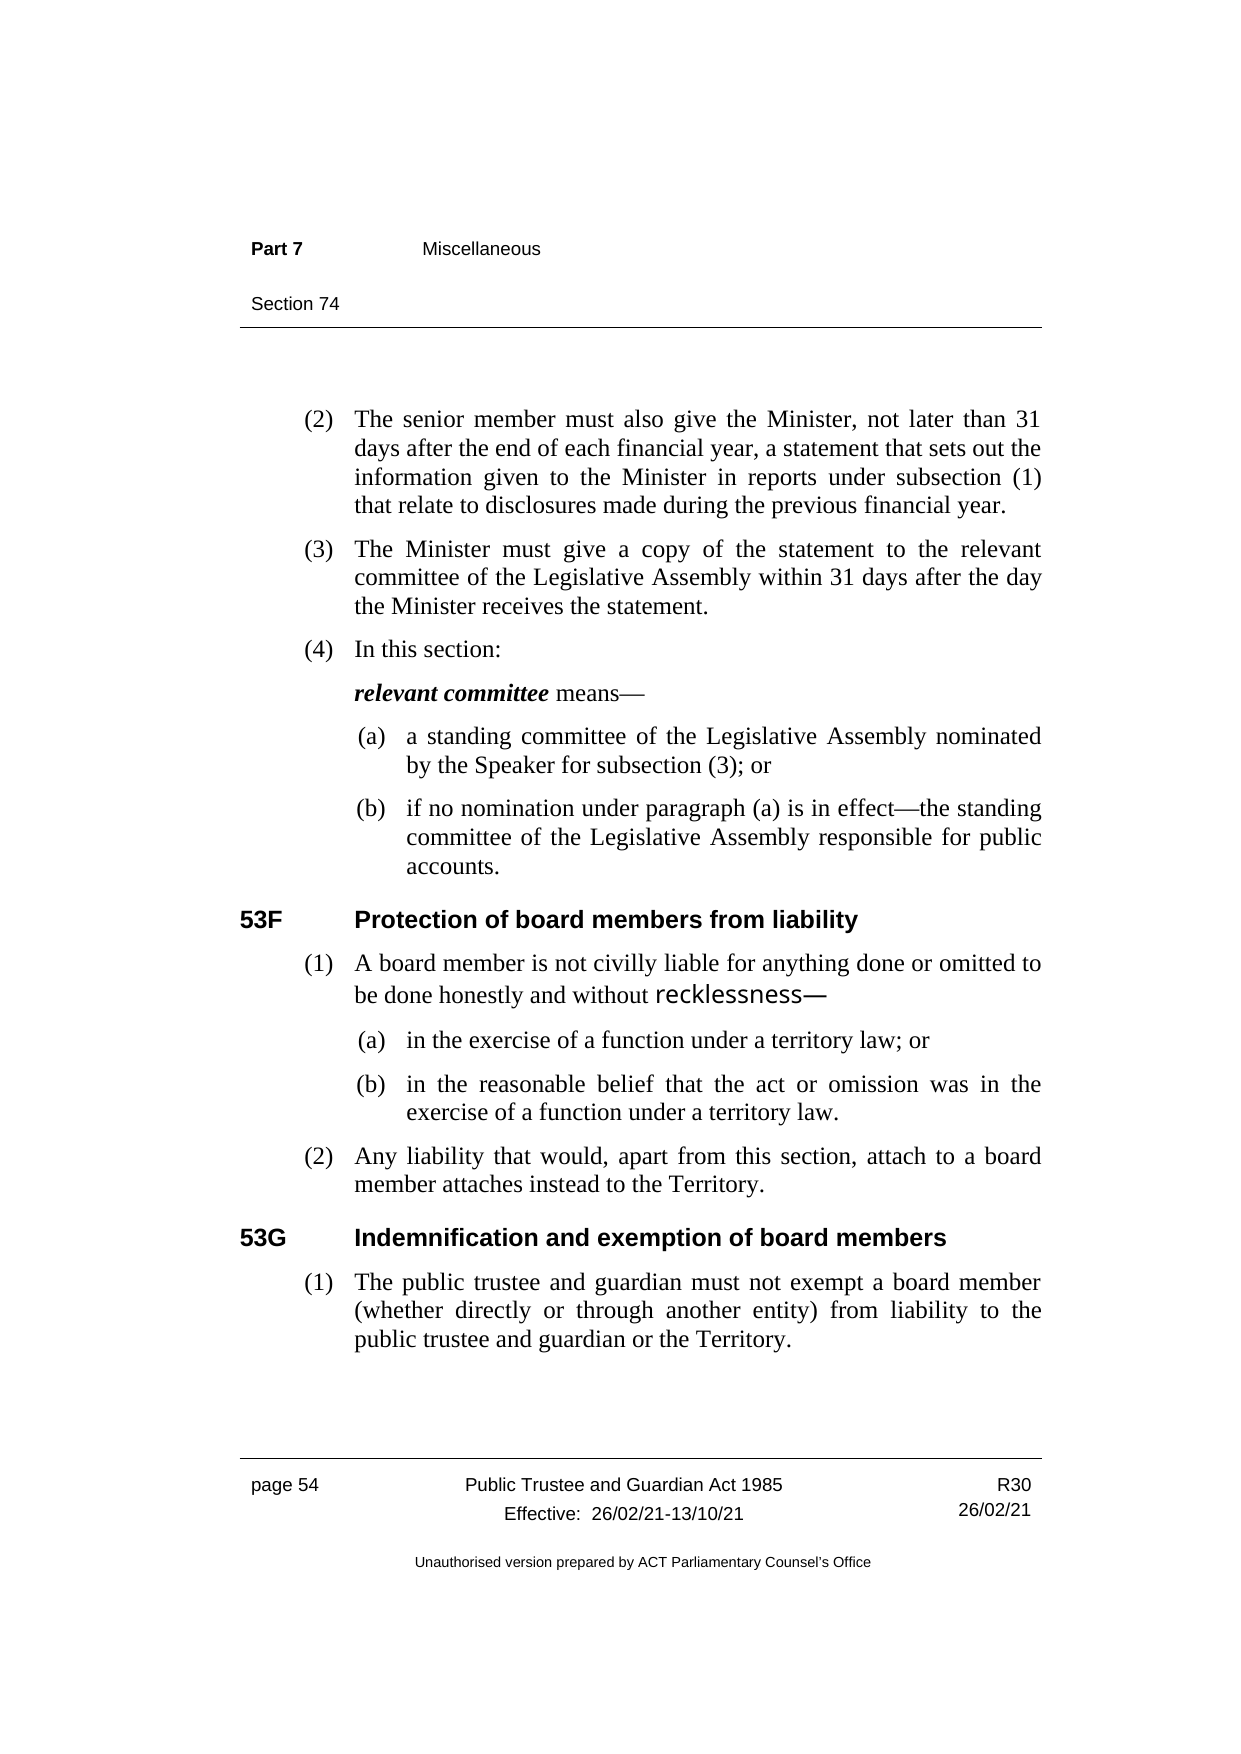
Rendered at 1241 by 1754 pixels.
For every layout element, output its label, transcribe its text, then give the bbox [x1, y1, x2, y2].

text (b) in the reasonable belief that the act or omission was in the exercise of a function under a territory law. [239, 1069, 1042, 1126]
text (b) if no nomination under paragraph (a) is in effect—the standing committee of the Legislative Assembly responsible for public accounts. [239, 793, 1042, 879]
text (a) in the exercise of a function under a territory law; or [239, 1025, 1042, 1054]
text (2) The senior member must also give the Minister, not later than 31 days after the end of each financial year, a statement that sets out the information given to the Minister in reports under subsection (1) that relate to disclosures made during the previous financial year. [239, 404, 1042, 519]
text (2) Any liability that would, apart from this section, attach to a board member attaches instead to the Territory. [239, 1141, 1042, 1198]
text (4) In this section: [239, 634, 1042, 663]
text (3) The Minister must give a copy of the statement to the relevant committee of the Legislative Assembly within 31 days after the day the Minister receives the statement. [239, 534, 1042, 620]
text relevant committee means— [354, 678, 1042, 707]
text 53F Protection of board members from liability [239, 904, 1042, 933]
text (1) The public trustee and guardian must not exempt a board member (whether directly or through another entity) from liability to the public trustee and guardian or the Territory. [239, 1267, 1042, 1353]
text (1) A board member is not civilly liable for anything done or omitted to be done honestly and without recklessness— [239, 948, 1042, 1011]
text 53G Indemnification and exemption of board members [239, 1223, 1042, 1252]
text (a) a standing committee of the Legislative Assembly nominated by the Speaker for subsection (3); or [239, 721, 1042, 779]
